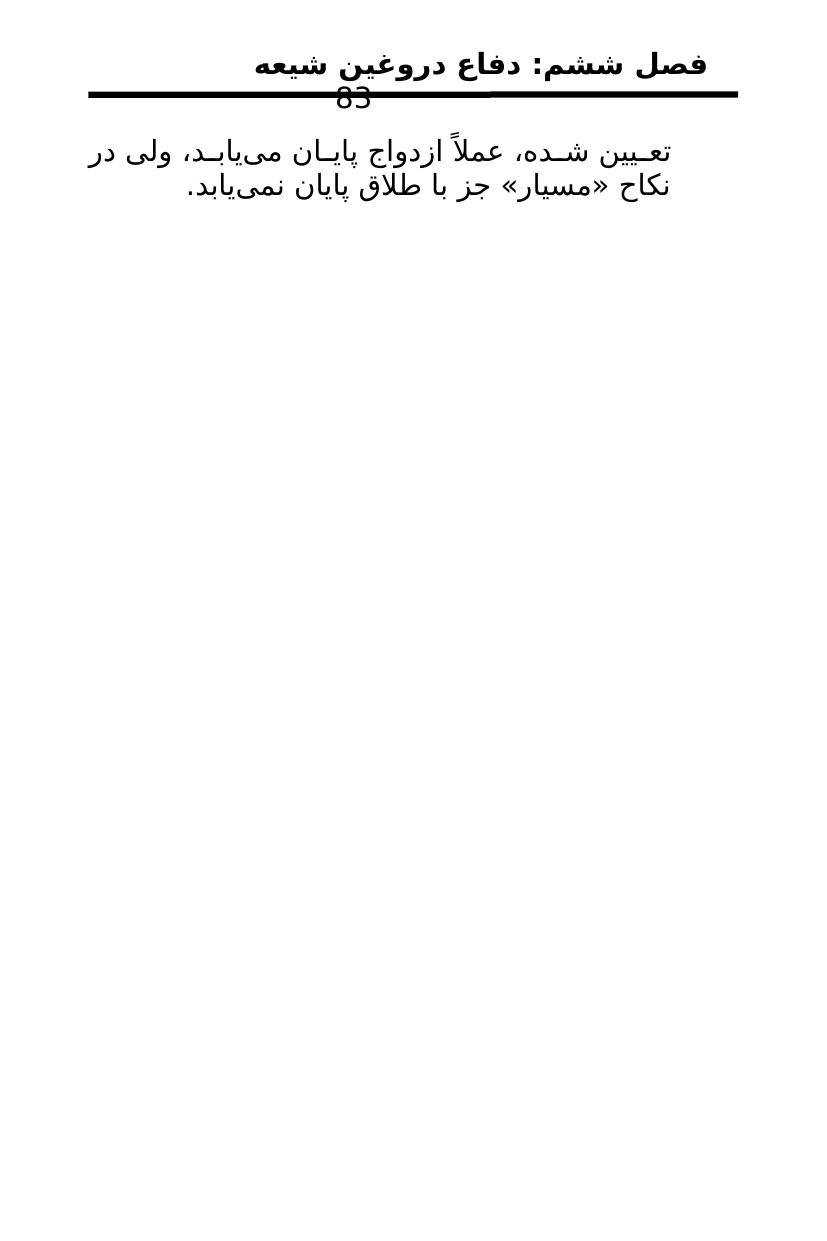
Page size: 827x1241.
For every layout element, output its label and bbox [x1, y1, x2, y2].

list [89, 134, 708, 202]
